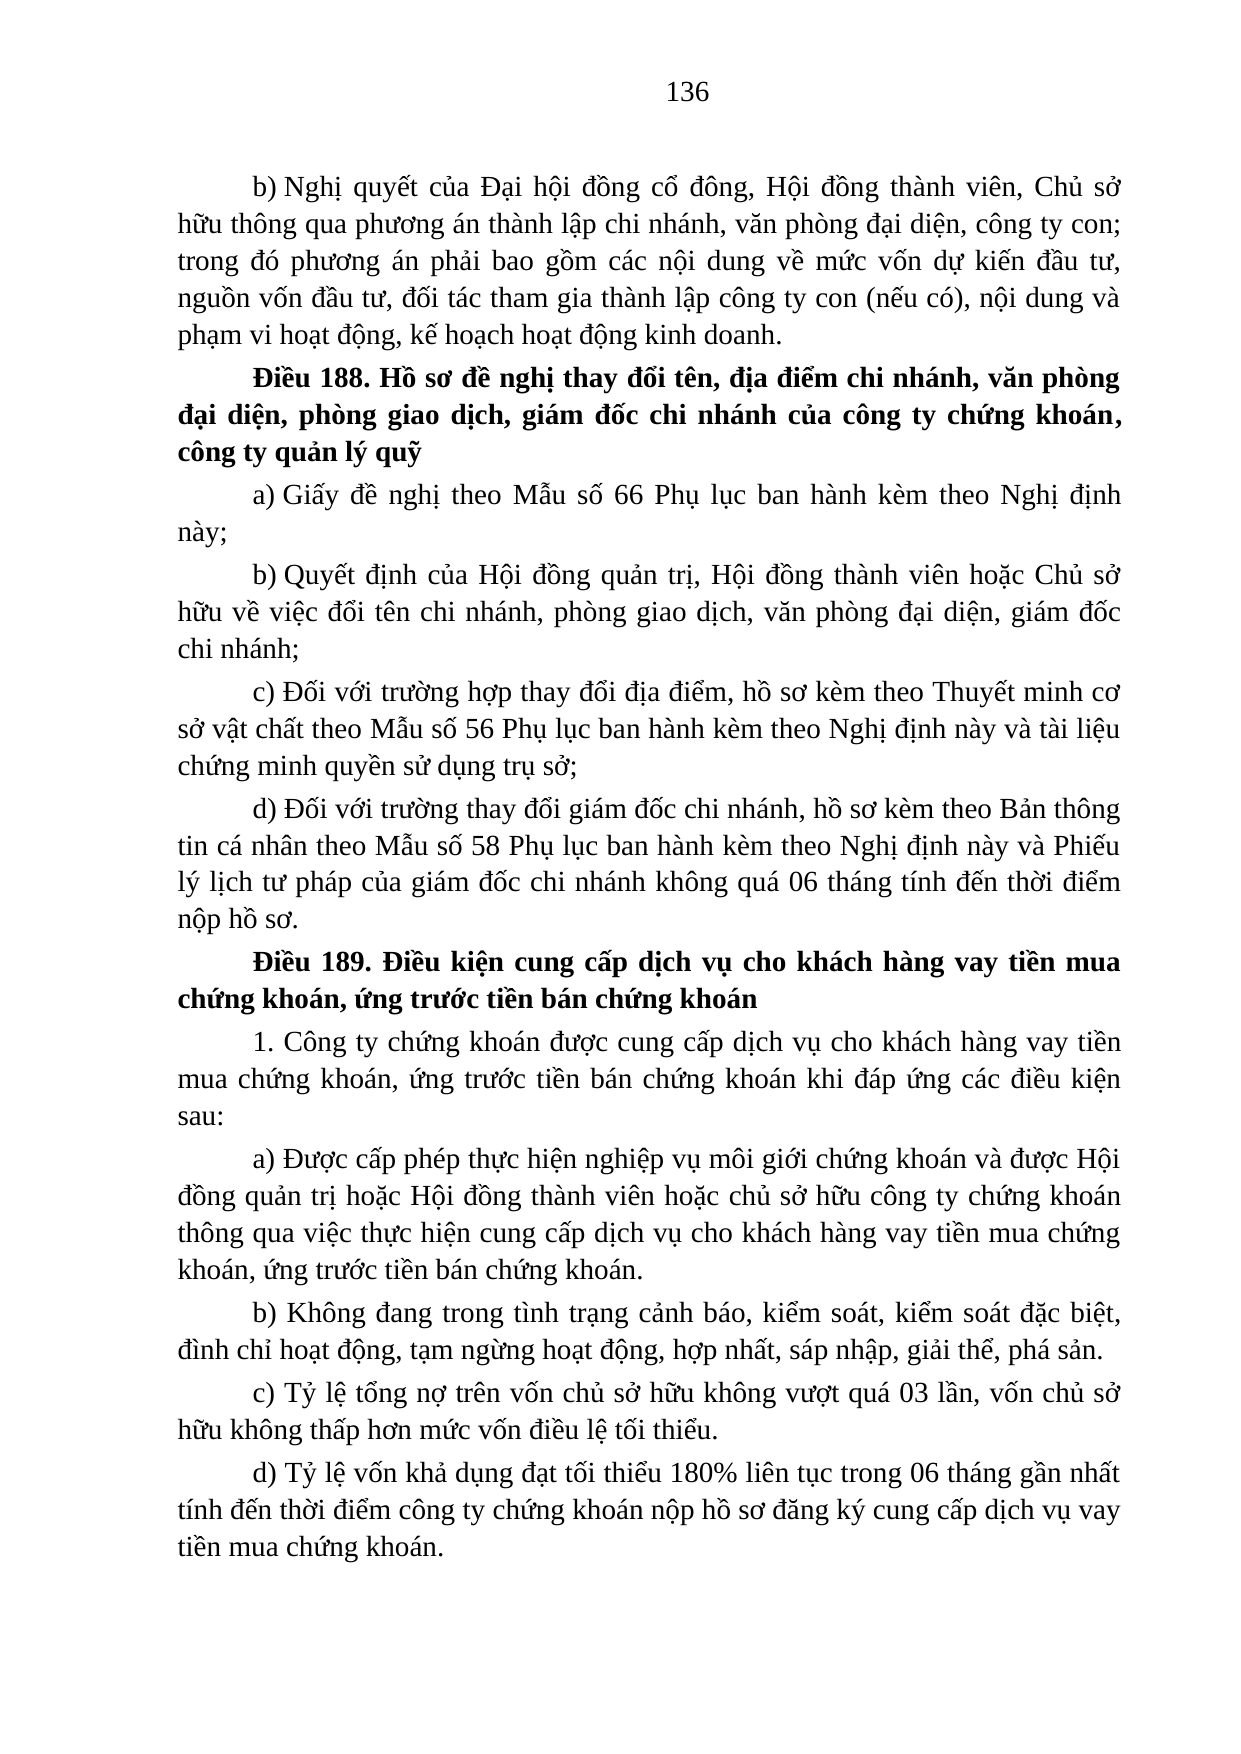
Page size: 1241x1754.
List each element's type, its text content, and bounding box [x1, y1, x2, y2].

text b) Không đang trong tình trạng cảnh báo, kiểm soát, kiểm soát đặc biệt, đình chỉ hoạt động, tạm ngừng hoạt động, hợp nhất, sáp nhập, giải thể, phá sản. [177, 1295, 1122, 1366]
text c) Tỷ lệ tổng nợ trên vốn chủ sở hữu không vượt quá 03 lần, vốn chủ sở hữu không thấp hơn mức vốn điều lệ tối thiểu. [177, 1375, 1122, 1446]
list Giấy đề nghị theo Mẫu số 66 Phụ lục ban hành kèm theo Nghị định này; [177, 477, 1122, 547]
text d) Tỷ lệ vốn khả dụng đạt tối thiểu 180% liên tục trong 06 tháng gần nhất tính đến thời điểm công ty chứng khoán nộp hồ sơ đăng ký cung cấp dịch vụ vay tiền mua chứng khoán. [177, 1455, 1122, 1562]
text a) Được cấp phép thực hiện nghiệp vụ môi giới chứng khoán và được Hội đồng quản trị hoặc Hội đồng thành viên hoặc chủ sở hữu công ty chứng khoán thông qua việc thực hiện cung cấp dịch vụ cho khách hàng vay tiền mua chứng khoán, ứng trước tiền bán chứng khoán. [177, 1141, 1122, 1286]
list Đối với trường hợp thay đổi địa điểm, hồ sơ kèm theo Thuyết minh cơ sở vật chất theo Mẫu số 56 Phụ lục ban hành kèm theo Nghị định này và tài liệu chứng minh quyền sử dụng trụ sở; [177, 674, 1122, 781]
list Quyết định của Hội đồng quản trị, Hội đồng thành viên hoặc Chủ sở hữu về việc đổi tên chi nhánh, phòng giao dịch, văn phòng đại diện, giám đốc chi nhánh; [177, 557, 1122, 664]
text 1. Công ty chứng khoán được cung cấp dịch vụ cho khách hàng vay tiền mua chứng khoán, ứng trước tiền bán chứng khoán khi đáp ứng các điều kiện sau: [177, 1024, 1122, 1132]
list Nghị quyết của Đại hội đồng cổ đông, Hội đồng thành viên, Chủ sở hữu thông qua phương án thành lập chi nhánh, văn phòng đại diện, công ty con; trong đó phương án phải bao gồm các nội dung về mức vốn dự kiến đầu tư, nguồn vốn đầu tư, đối tác tham gia thành lập công ty con (nếu có), nội dung và phạm vi hoạt động, kế hoạch hoạt động kinh doanh. [177, 169, 1122, 351]
text Điều 188. Hồ sơ đề nghị thay đổi tên, địa điểm chi nhánh, văn phòng đại diện, phòng giao dịch, giám đốc chi nhánh của công ty chứng khoán, công ty quản lý quỹ [177, 360, 1122, 467]
list Đối với trường thay đổi giám đốc chi nhánh, hồ sơ kèm theo Bản thông tin cá nhân theo Mẫu số 58 Phụ lục ban hành kèm theo Nghị định này và Phiếu lý lịch tư pháp của giám đốc chi nhánh không quá 06 tháng tính đến thời điểm nộp hồ sơ. [177, 791, 1122, 935]
text Điều 189. Điều kiện cung cấp dịch vụ cho khách hàng vay tiền mua chứng khoán, ứng trước tiền bán chứng khoán [177, 944, 1122, 1015]
